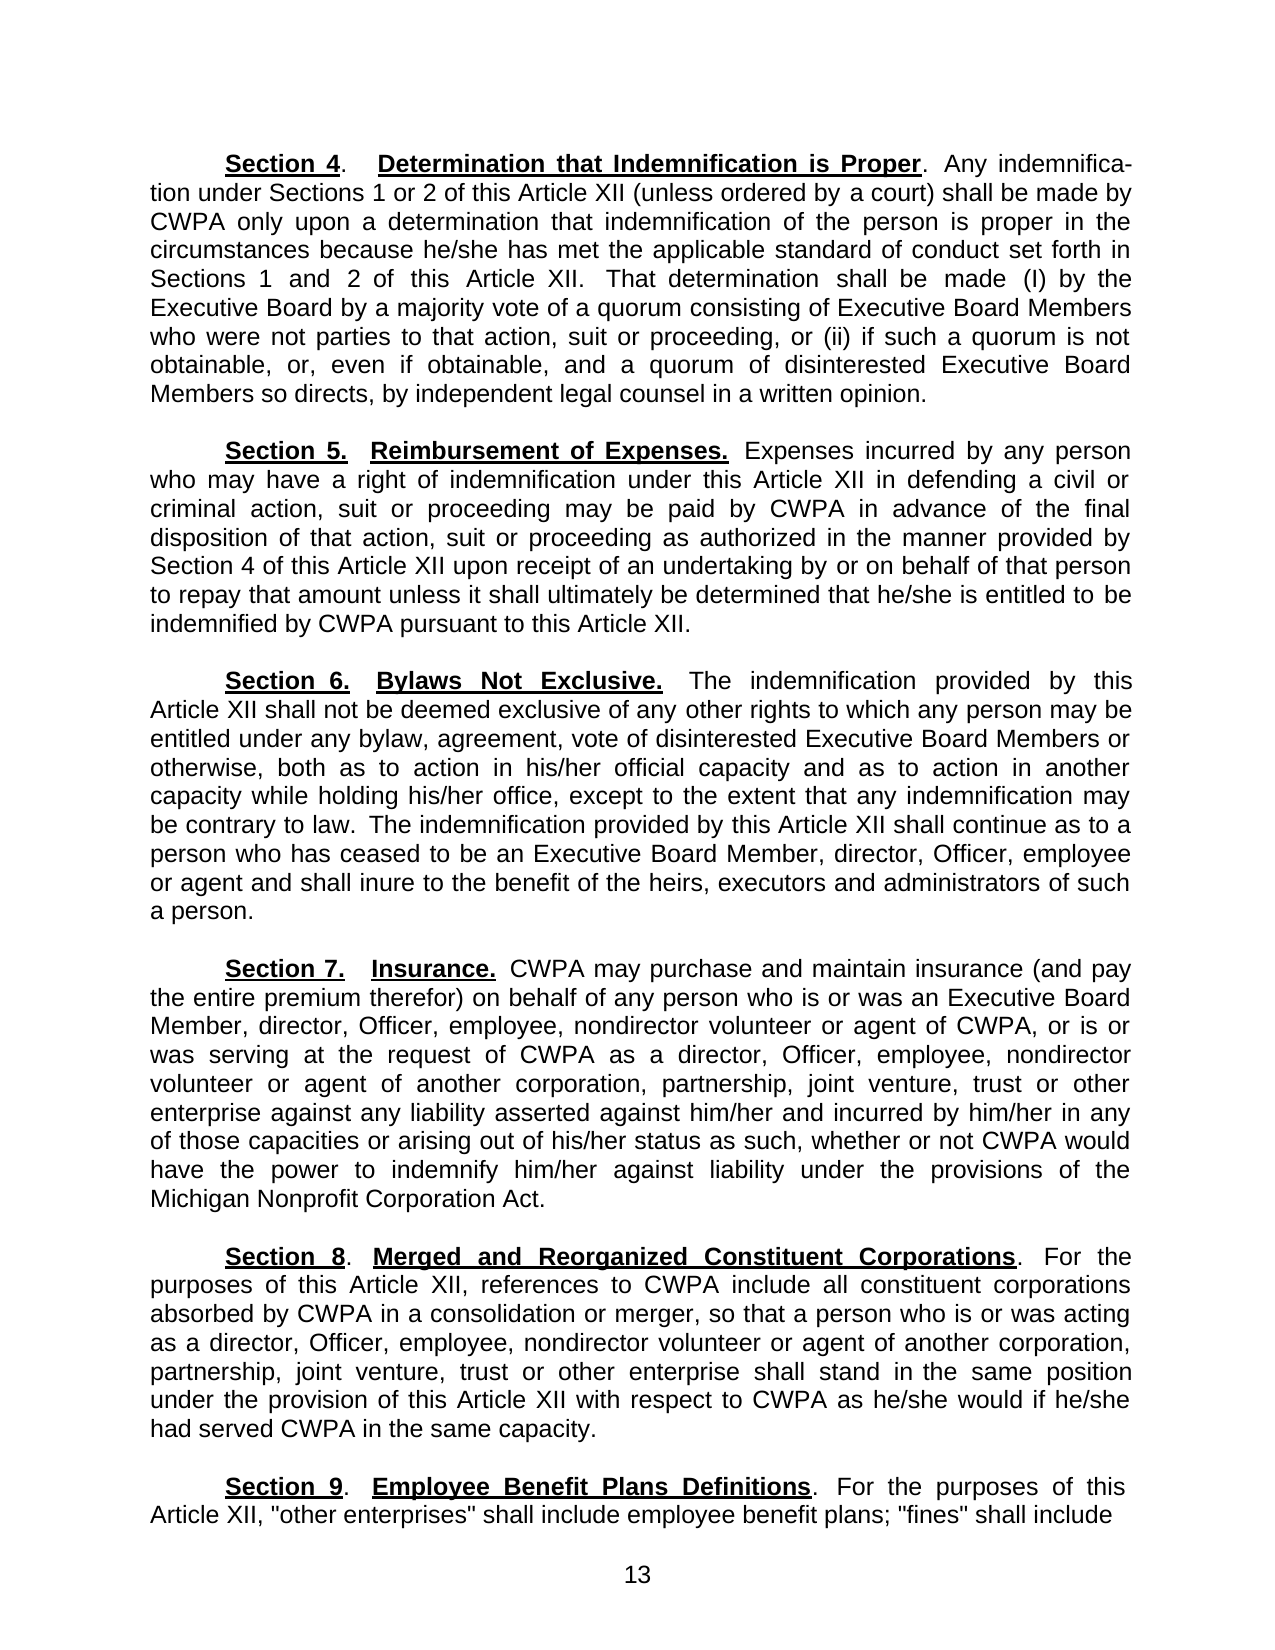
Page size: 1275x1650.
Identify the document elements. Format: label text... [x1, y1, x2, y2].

text Section 4. Determination that Indemnification is Proper. Any indemnifica- tion under Sections 1 or 2 of this Article XII (unless ordered by a court) shall be made by CWPA only upon a determination that indemnification of the person is proper in the circumstances because he/she has met the applicable standard of conduct set forth in Sections 1 and 2 of this Article XII. That determination shall be made (I) by the Executive Board by a majority vote of a quorum consisting of Executive Board Members who were not parties to that action, suit or proceeding, or (ii) if such a quorum is not obtainable, or, even if obtainable, and a quorum of disinterested Executive Board Members so directs, by independent legal counsel in a written opinion. [150, 149, 1133, 408]
text Section 9. Employee Benefit Plans Definitions. For the purposes of this Article XII, "other enterprises" shall include employee benefit plans; "fines" shall include [150, 1471, 1126, 1529]
text Section 5. Reimbursement of Expenses. Expenses incurred by any person who may have a right of indemnification under this Article XII in defending a civil or criminal action, suit or proceeding may be paid by CWPA in advance of the final disposition of that action, suit or proceeding as authorized in the manner provided by Section 4 of this Article XII upon receipt of an undertaking by or on behalf of that person to repay that amount unless it shall ultimately be determined that he/she is entitled to be indemnified by CWPA pursuant to this Article XII. [150, 436, 1132, 638]
text Section 7. Insurance. CWPA may purchase and maintain insurance (and pay the entire premium therefor) on behalf of any person who is or was an Executive Board Member, director, Officer, employee, nondirector volunteer or agent of CWPA, or is or was serving at the request of CWPA as a director, Officer, employee, nondirector volunteer or agent of another corporation, partnership, joint venture, trust or other enterprise against any liability asserted against him/her and incurred by him/her in any of those capacities or arising out of his/her status as such, whether or not CWPA would have the power to indemnify him/her against liability under the provisions of the Michigan Nonprofit Corporation Act. [150, 954, 1132, 1213]
text Section 8. Merged and Reorganized Constituent Corporations. For the purposes of this Article XII, references to CWPA include all constituent corporations absorbed by CWPA in a consolidation or merger, so that a person who is or was acting as a director, Officer, employee, nondirector volunteer or agent of another corporation, partnership, joint venture, trust or other enterprise shall stand in the same position under the provision of this Article XII with respect to CWPA as he/she would if he/she had served CWPA in the same capacity. [150, 1241, 1132, 1443]
text Section 6. Bylaws Not Exclusive. The indemnification provided by this Article XII shall not be deemed exclusive of any other rights to which any person may be entitled under any bylaw, agreement, vote of disinterested Executive Board Members or otherwise, both as to action in his/her official capacity and as to action in another capacity while holding his/her office, except to the extent that any indemnification may be contrary to law. The indemnification provided by this Article XII shall continue as to a person who has ceased to be an Executive Board Member, director, Officer, employee or agent and shall inure to the benefit of the heirs, executors and administrators of such a person. [150, 666, 1132, 925]
